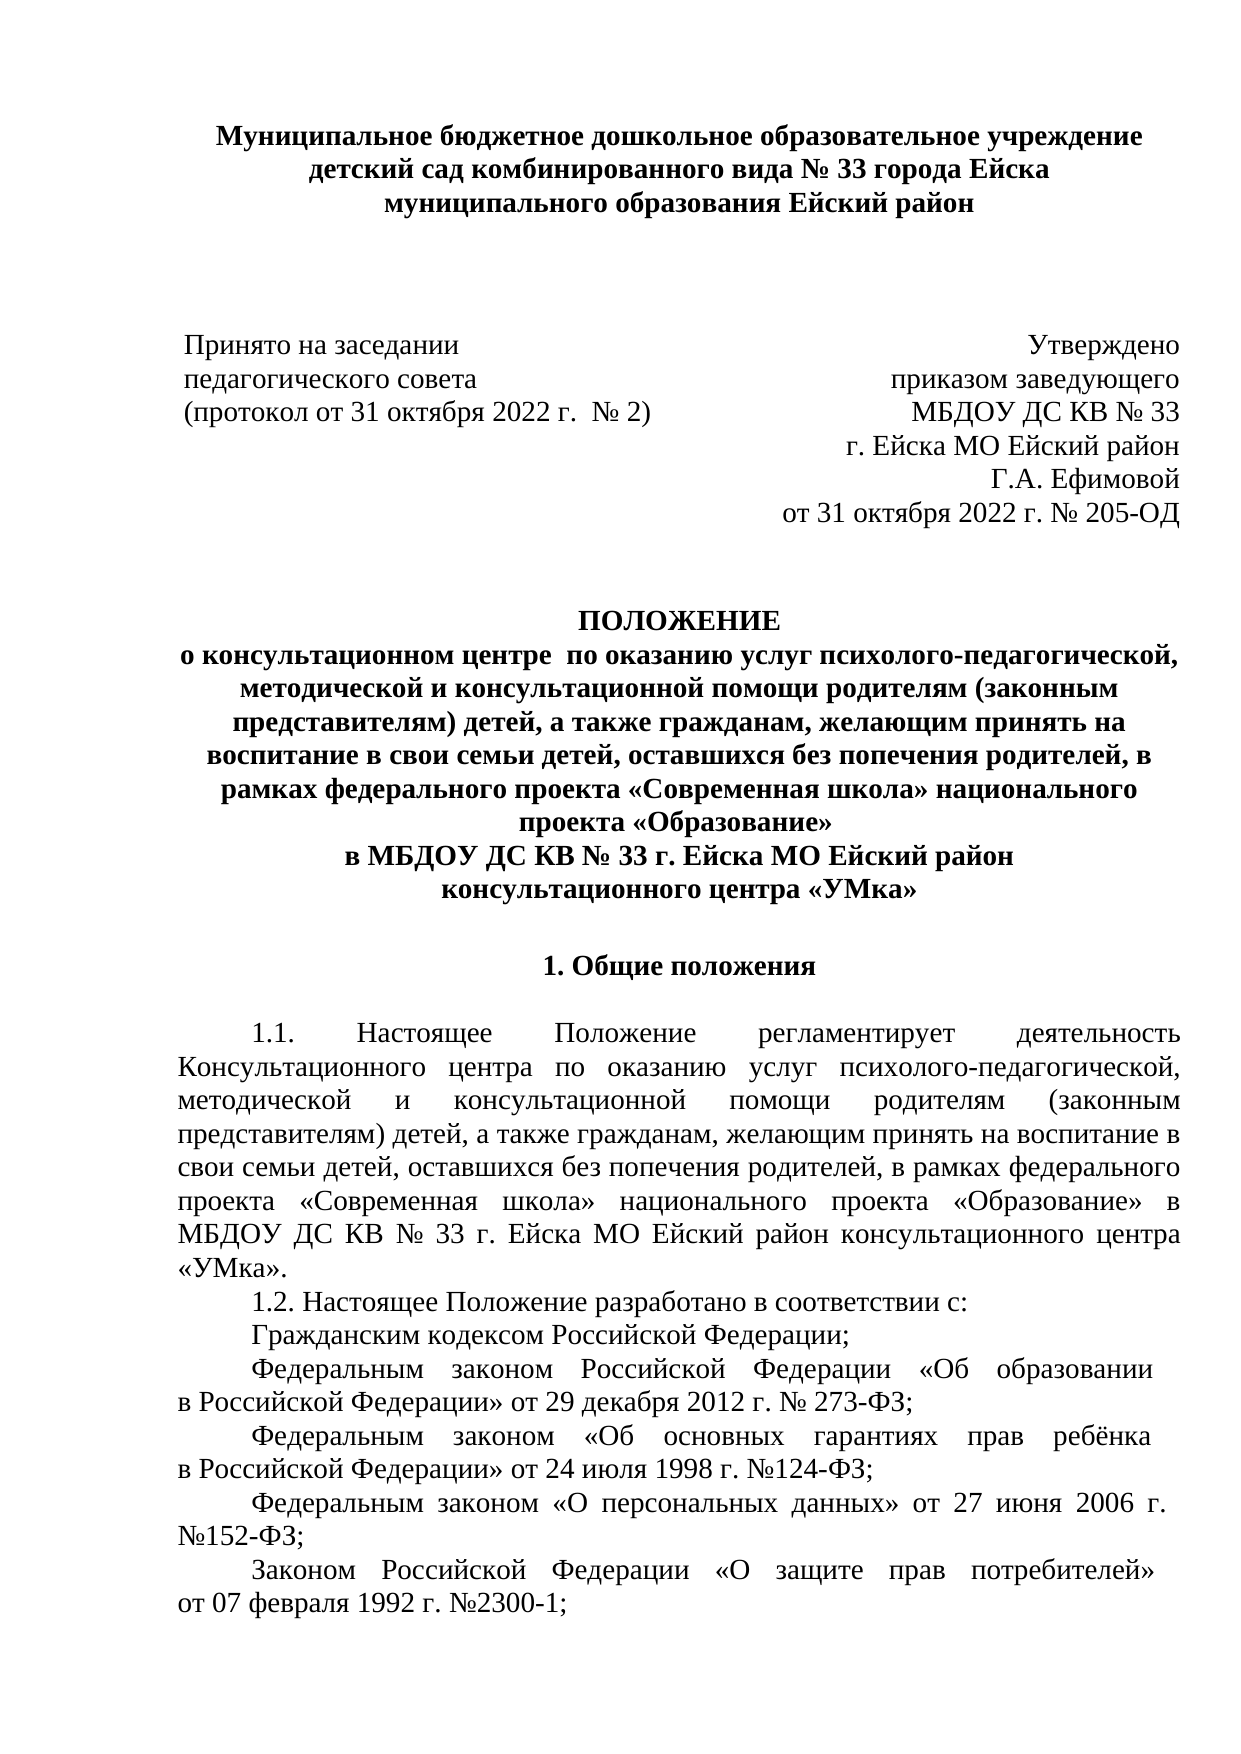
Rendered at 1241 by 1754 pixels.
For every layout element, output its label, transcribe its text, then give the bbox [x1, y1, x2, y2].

text о консультационном центре по оказанию услуг психолого-педагогической, методической и консультационной помощи родителям (законным представителям) детей, а также гражданам, желающим принять на воспитание в свои семьи детей, оставшихся без попечения родителей, в рамках федерального проекта «Современная школа» национального проекта «Образование» в МБДОУ ДС КВ № 33 г. Ейска МО Ейский район [177, 637, 1181, 872]
text Федеральным законом «Об основных гарантиях прав ребёнка в Российской Федерации» от 24 июля 1998 г. №124-ФЗ; [177, 1418, 1181, 1485]
text 1.1. Настоящее Положение регламентирует деятельность Консультационного центра по оказанию услуг психолого-педагогической, методической и консультационной помощи родителям (законным представителям) детей, а также гражданам, желающим принять на воспитание в свои семьи детей, оставшихся без попечения родителей, в рамках федерального проекта «Современная школа» национального проекта «Образование» в МБДОУ ДС КВ № 33 г. Ейска МО Ейский район консультационного центра «УМка». [177, 1015, 1181, 1284]
text 1. Общие положения [177, 948, 1181, 981]
text Муниципальное бюджетное дошкольное образовательное учреждение детский сад комбинированного вида № 33 города Ейска [177, 118, 1181, 185]
text 1.2. Настоящее Положение разработано в соответствии с: [177, 1284, 1181, 1317]
text Гражданским кодексом Российской Федерации; [177, 1317, 1181, 1351]
table_header Утверждено приказом заведующего МБДОУ ДС КВ № 33 г. Ейска МО Ейский район Г.А. Ефимовой от 31 октября 2022 г. № 205-ОД [671, 319, 1187, 570]
text консультационного центра «УМка» [177, 872, 1181, 905]
text муниципального образования Ейский район [177, 185, 1181, 219]
text ПОЛОЖЕНИЕ [177, 603, 1181, 637]
table_header Принято на заседании педагогического совета (протокол от 31 октября 2022 г. № 2) [176, 319, 671, 570]
text Законом Российской Федерации «О защите прав потребителей» от 07 февраля 1992 г. №2300-1; [177, 1552, 1181, 1619]
text Федеральным законом Российской Федерации «Об образовании в Российской Федерации» от 29 декабря 2012 г. № 273-ФЗ; [177, 1351, 1181, 1418]
text Федеральным законом «О персональных данных» от 27 июня 2006 г. №152-ФЗ; [177, 1485, 1181, 1552]
